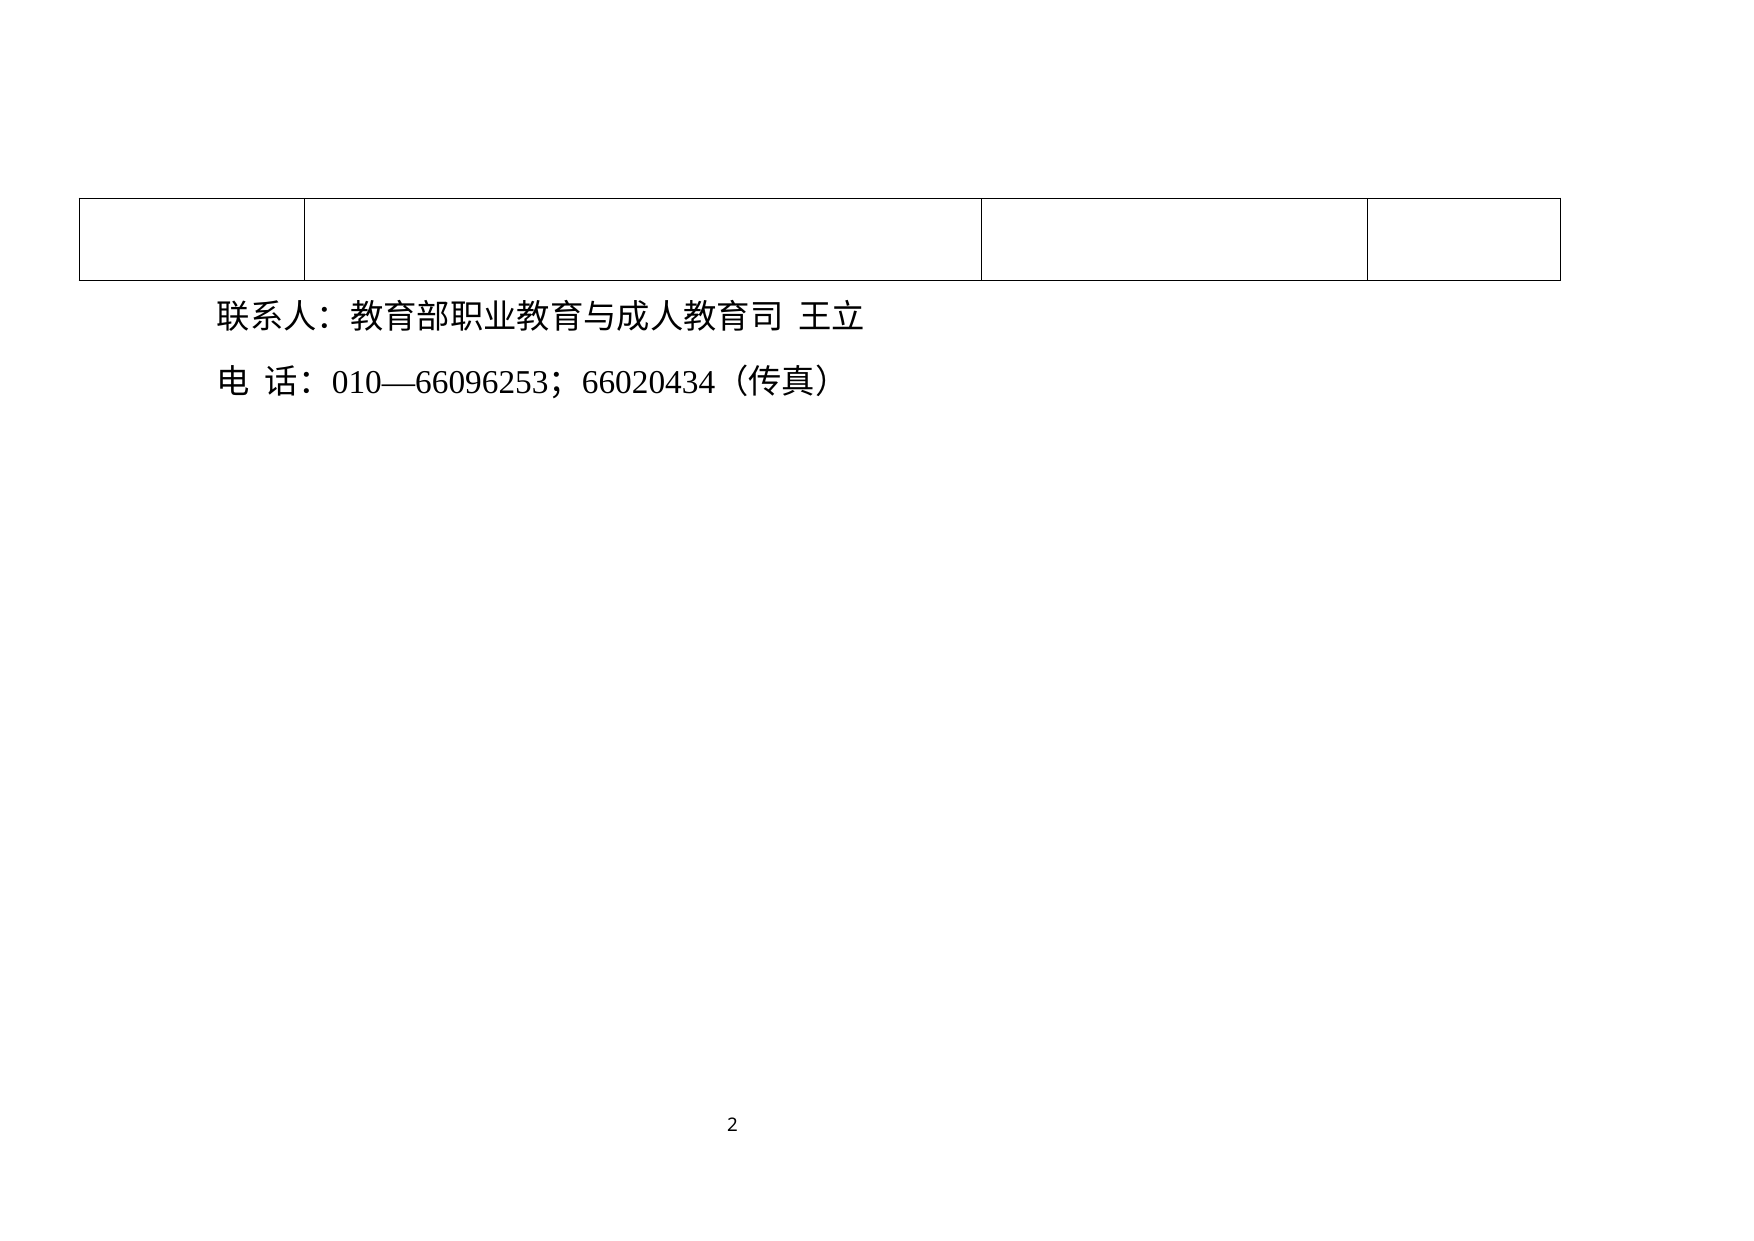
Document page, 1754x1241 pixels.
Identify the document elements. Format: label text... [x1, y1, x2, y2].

text 联系人：教育部职业教育与成人教育司 王立 [150, 281, 1604, 346]
text 电 话：010—66096253；66020434（传真） [150, 346, 1604, 411]
table_cell [982, 199, 1367, 280]
table_cell [1368, 199, 1560, 280]
table_cell [305, 199, 981, 280]
table_cell [80, 199, 304, 280]
